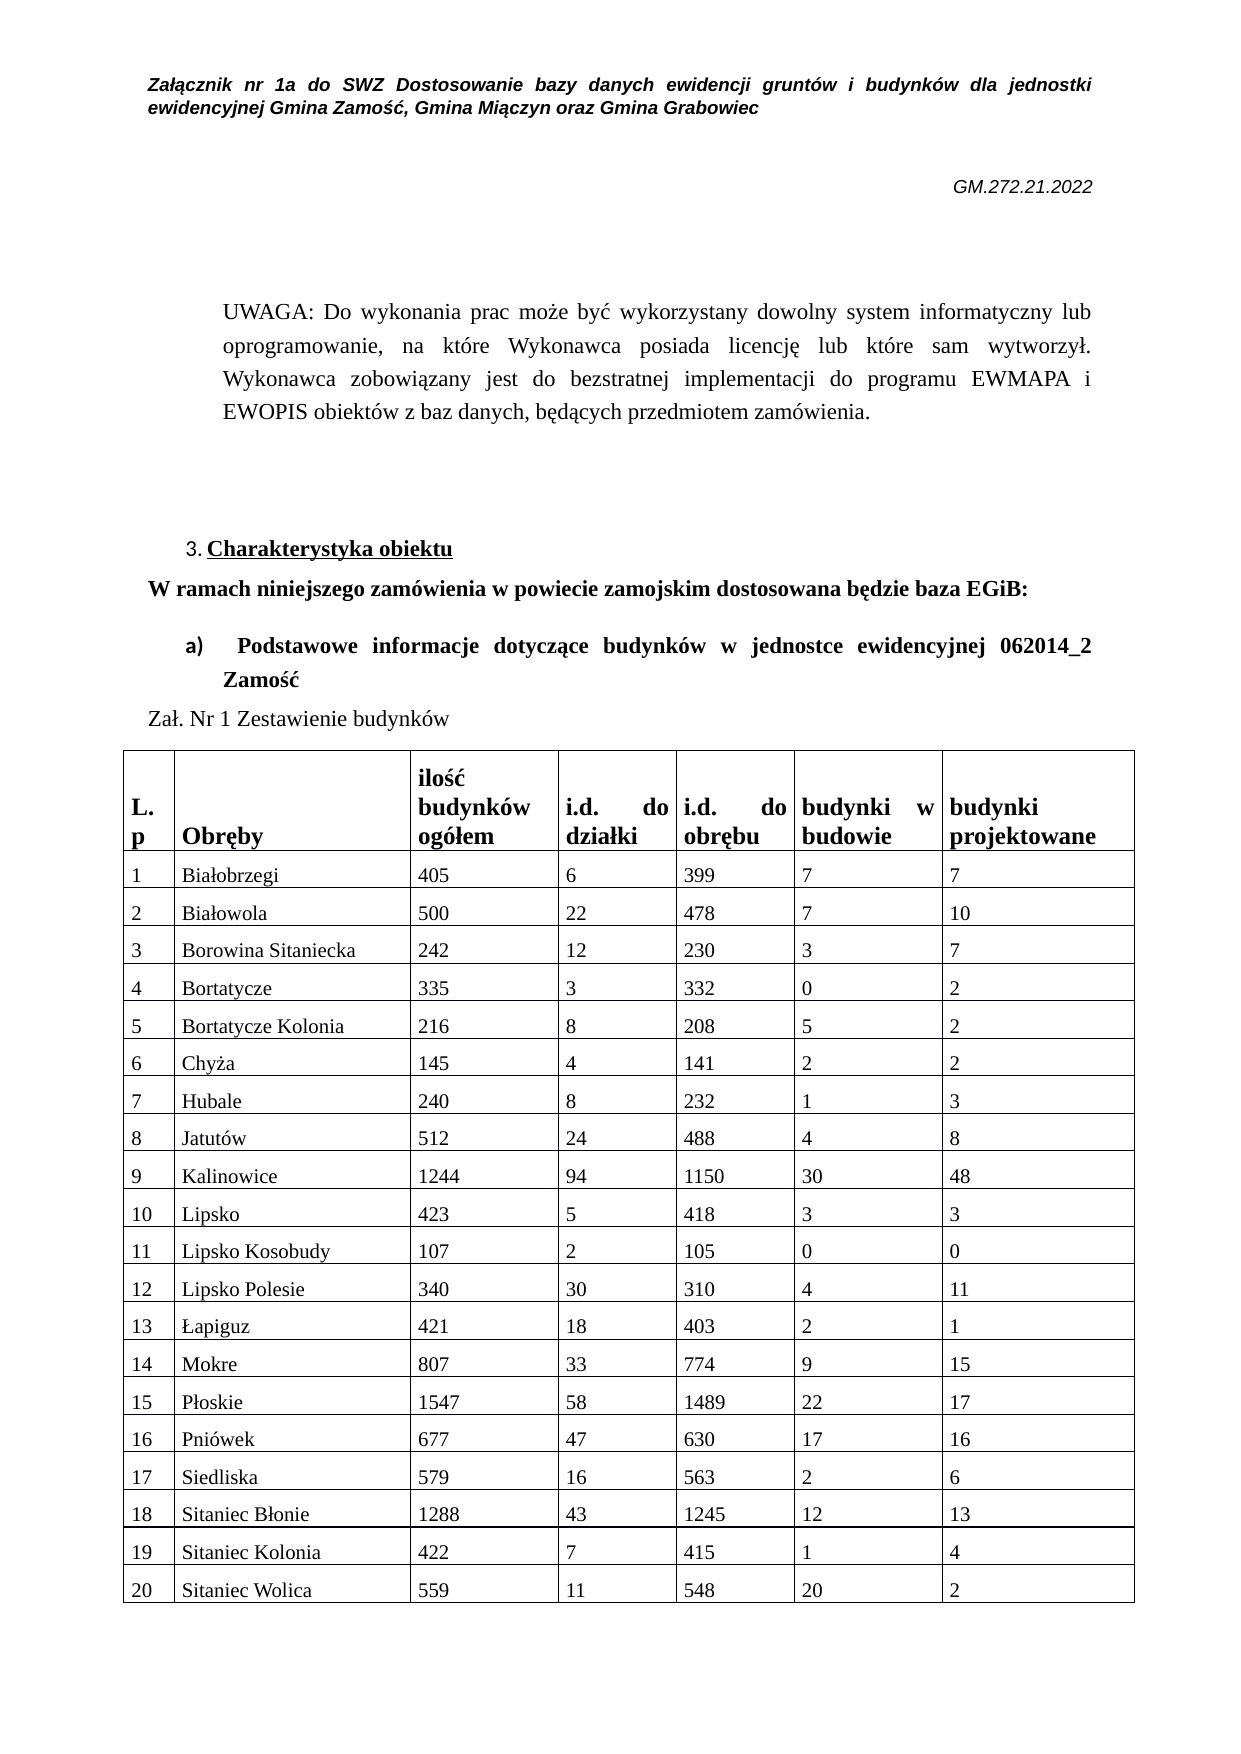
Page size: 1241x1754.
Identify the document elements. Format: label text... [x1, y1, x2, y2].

table_cell 399 [677, 851, 794, 887]
table_cell 2 [943, 1565, 1134, 1602]
table_cell 415 [677, 1528, 794, 1564]
table_cell 19 [124, 1528, 174, 1564]
table_cell 11 [124, 1227, 174, 1263]
table_cell 232 [677, 1076, 794, 1113]
table_cell 16 [943, 1415, 1134, 1451]
table_cell 478 [677, 888, 794, 925]
table_cell 12 [559, 926, 676, 962]
table_cell 512 [411, 1114, 558, 1150]
table_cell 3 [124, 926, 174, 962]
table_cell Bortatycze Kolonia [175, 1001, 410, 1038]
table_cell 11 [559, 1565, 676, 1602]
table_cell 7 [124, 1076, 174, 1113]
table_cell 2 [943, 964, 1134, 1000]
table_cell 500 [411, 888, 558, 925]
table_cell Białowola [175, 888, 410, 925]
table_cell Sitaniec Błonie [175, 1490, 410, 1526]
table_cell 559 [411, 1565, 558, 1602]
table_cell 24 [559, 1114, 676, 1150]
table_cell 12 [124, 1264, 174, 1301]
table_cell 94 [559, 1151, 676, 1188]
table_cell 1547 [411, 1377, 558, 1414]
table_cell 3 [795, 1189, 942, 1226]
table_cell 0 [795, 964, 942, 1000]
table_cell 807 [411, 1340, 558, 1376]
table_cell Lipsko Kosobudy [175, 1227, 410, 1263]
table_cell 2 [795, 1452, 942, 1489]
table_cell 1150 [677, 1151, 794, 1188]
table_cell 403 [677, 1302, 794, 1338]
table_cell Pniówek [175, 1415, 410, 1451]
table_cell 22 [559, 888, 676, 925]
table_cell 2 [559, 1227, 676, 1263]
table_cell 1245 [677, 1490, 794, 1526]
list UWAGA: Do wykonania prac może być wykorzystany dowolny system informatyczny lub oprogramowanie, na które Wykonawca posiada licencję lub które sam wytworzył. Wykonawca zobowiązany jest do bezstratnej implementacji do programu EWMAPA i EWOPIS obiektów z baz danych, będących przedmiotem zamówienia. [223, 291, 1093, 425]
table_cell 2 [795, 1039, 942, 1075]
table_cell 20 [124, 1565, 174, 1602]
table_cell Borowina Sitaniecka [175, 926, 410, 962]
table_header L.p [124, 751, 174, 849]
table_header budynki projektowane [943, 751, 1134, 849]
table_cell 3 [559, 964, 676, 1000]
table_cell Płoskie [175, 1377, 410, 1414]
table_cell 242 [411, 926, 558, 962]
table_cell 240 [411, 1076, 558, 1113]
table_cell 340 [411, 1264, 558, 1301]
table_cell 421 [411, 1302, 558, 1338]
table_cell 230 [677, 926, 794, 962]
table_cell 10 [943, 888, 1134, 925]
table_cell 7 [795, 851, 942, 887]
table_cell 105 [677, 1227, 794, 1263]
table_header ilość budynków ogółem [411, 751, 558, 849]
table_cell Siedliska [175, 1452, 410, 1489]
table_cell 8 [559, 1001, 676, 1038]
table_cell Białobrzegi [175, 851, 410, 887]
list Charakterystyka obiektu [185, 529, 1093, 562]
table_cell 33 [559, 1340, 676, 1376]
table_cell 8 [943, 1114, 1134, 1150]
table_header i.d. do obrębu [677, 751, 794, 849]
table_cell 141 [677, 1039, 794, 1075]
table_cell 11 [943, 1264, 1134, 1301]
table_cell 1489 [677, 1377, 794, 1414]
table_cell 30 [795, 1151, 942, 1188]
table_cell 18 [559, 1302, 676, 1338]
table_cell 1288 [411, 1490, 558, 1526]
table_cell 13 [943, 1490, 1134, 1526]
table_cell 145 [411, 1039, 558, 1075]
table_cell 1 [795, 1076, 942, 1113]
table_cell 14 [124, 1340, 174, 1376]
table_cell Chyża [175, 1039, 410, 1075]
table_cell 22 [795, 1377, 942, 1414]
table_cell 4 [795, 1264, 942, 1301]
table_cell 1 [124, 851, 174, 887]
table_cell 216 [411, 1001, 558, 1038]
list Podstawowe informacje dotyczące budynków w jednostce ewidencyjnej 062014_2 Zamość [185, 626, 1093, 693]
table_cell 774 [677, 1340, 794, 1376]
table_header budynki w budowie [795, 751, 942, 849]
table_cell 7 [795, 888, 942, 925]
table_cell 48 [943, 1151, 1134, 1188]
table_cell 5 [124, 1001, 174, 1038]
table_cell 0 [943, 1227, 1134, 1263]
table_cell 47 [559, 1415, 676, 1451]
table_cell 1244 [411, 1151, 558, 1188]
table_cell 7 [943, 926, 1134, 962]
table_cell Bortatycze [175, 964, 410, 1000]
table_cell Lipsko Polesie [175, 1264, 410, 1301]
table_cell 3 [943, 1076, 1134, 1113]
table_cell 579 [411, 1452, 558, 1489]
table_cell 18 [124, 1490, 174, 1526]
table_cell 5 [559, 1189, 676, 1226]
table_cell 7 [943, 851, 1134, 887]
table_cell 548 [677, 1565, 794, 1602]
table_cell 17 [124, 1452, 174, 1489]
table_cell 310 [677, 1264, 794, 1301]
table_cell 16 [124, 1415, 174, 1451]
table_cell 335 [411, 964, 558, 1000]
table_cell 4 [795, 1114, 942, 1150]
table_cell 488 [677, 1114, 794, 1150]
table_cell 6 [943, 1452, 1134, 1489]
table_cell 9 [795, 1340, 942, 1376]
table_cell 20 [795, 1565, 942, 1602]
table_cell 15 [124, 1377, 174, 1414]
table_cell 6 [124, 1039, 174, 1075]
table_cell 17 [795, 1415, 942, 1451]
table_cell 10 [124, 1189, 174, 1226]
table_cell Kalinowice [175, 1151, 410, 1188]
table_cell 3 [795, 926, 942, 962]
text W ramach niniejszego zamówienia w powiecie zamojskim dostosowana będzie baza EGiB: [148, 575, 1093, 601]
table_cell 7 [559, 1528, 676, 1564]
table_cell Jatutów [175, 1114, 410, 1150]
table_cell 5 [795, 1001, 942, 1038]
table_cell 6 [559, 851, 676, 887]
table_cell Sitaniec Kolonia [175, 1528, 410, 1564]
table_cell 1 [943, 1302, 1134, 1338]
table_cell 16 [559, 1452, 676, 1489]
table_cell 13 [124, 1302, 174, 1338]
text Zał. Nr 1 Zestawienie budynków [148, 705, 1093, 732]
table_cell 630 [677, 1415, 794, 1451]
table_cell 423 [411, 1189, 558, 1226]
table_cell 30 [559, 1264, 676, 1301]
table_cell 58 [559, 1377, 676, 1414]
table_cell 43 [559, 1490, 676, 1526]
table_cell Mokre [175, 1340, 410, 1376]
table_cell Hubale [175, 1076, 410, 1113]
table_cell 677 [411, 1415, 558, 1451]
table_cell 2 [943, 1001, 1134, 1038]
table_cell 9 [124, 1151, 174, 1188]
table_cell 208 [677, 1001, 794, 1038]
table_cell 8 [559, 1076, 676, 1113]
table_header Obręby [175, 751, 410, 849]
table_cell 405 [411, 851, 558, 887]
table_cell 4 [124, 964, 174, 1000]
table_cell 2 [124, 888, 174, 925]
table_cell 0 [795, 1227, 942, 1263]
table_cell 107 [411, 1227, 558, 1263]
table_cell 12 [795, 1490, 942, 1526]
table_cell 2 [943, 1039, 1134, 1075]
table_cell 4 [943, 1528, 1134, 1564]
table_cell 8 [124, 1114, 174, 1150]
table_cell 563 [677, 1452, 794, 1489]
table_cell Łapiguz [175, 1302, 410, 1338]
table_cell 332 [677, 964, 794, 1000]
table_cell Sitaniec Wolica [175, 1565, 410, 1602]
table_cell 15 [943, 1340, 1134, 1376]
table_cell 418 [677, 1189, 794, 1226]
table_cell 422 [411, 1528, 558, 1564]
table_cell 4 [559, 1039, 676, 1075]
table_header i.d. do działki [559, 751, 676, 849]
table_cell 17 [943, 1377, 1134, 1414]
table_cell 3 [943, 1189, 1134, 1226]
table_cell 2 [795, 1302, 942, 1338]
table_cell Lipsko [175, 1189, 410, 1226]
table_cell 1 [795, 1528, 942, 1564]
